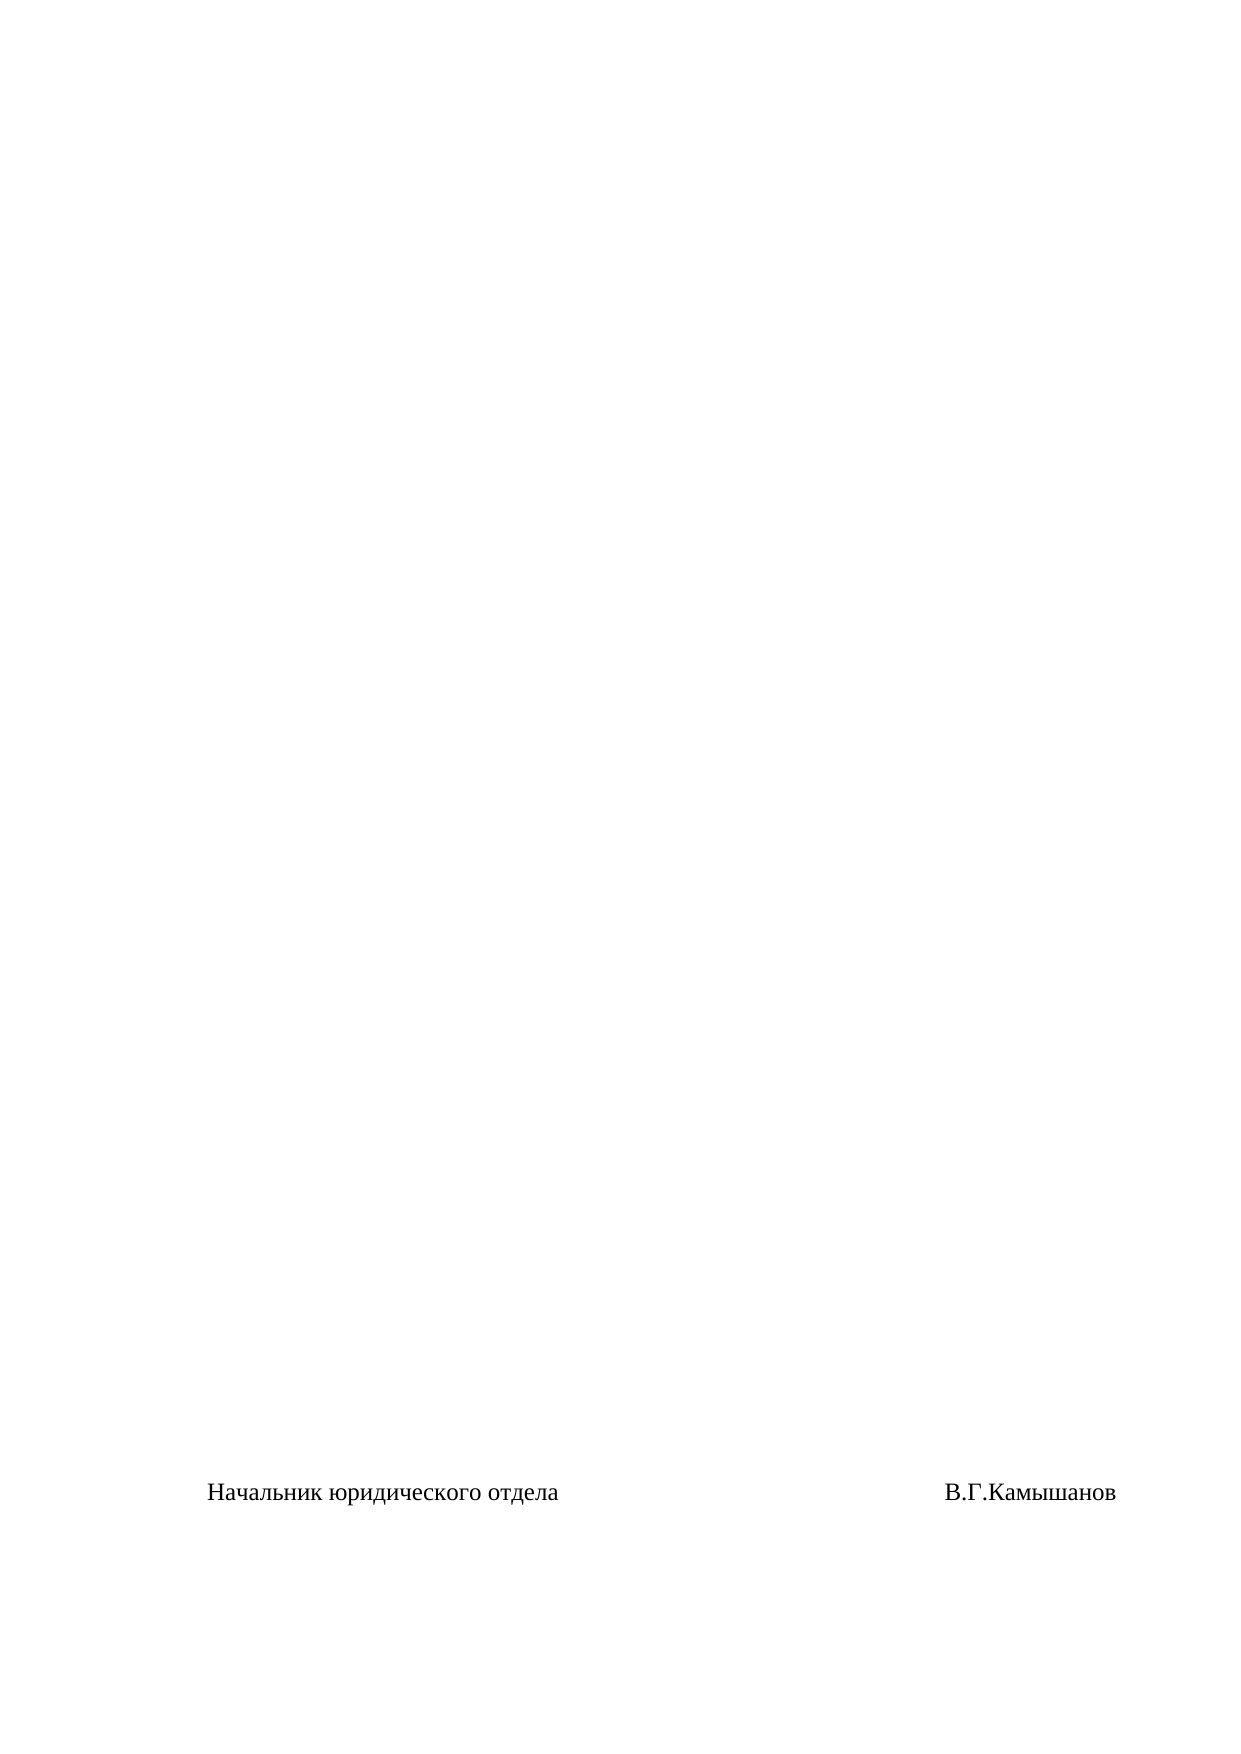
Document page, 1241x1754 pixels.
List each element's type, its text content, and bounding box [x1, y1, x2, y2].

text Начальник юридического отдела В.Г.Камышанов [207, 1477, 1181, 1505]
